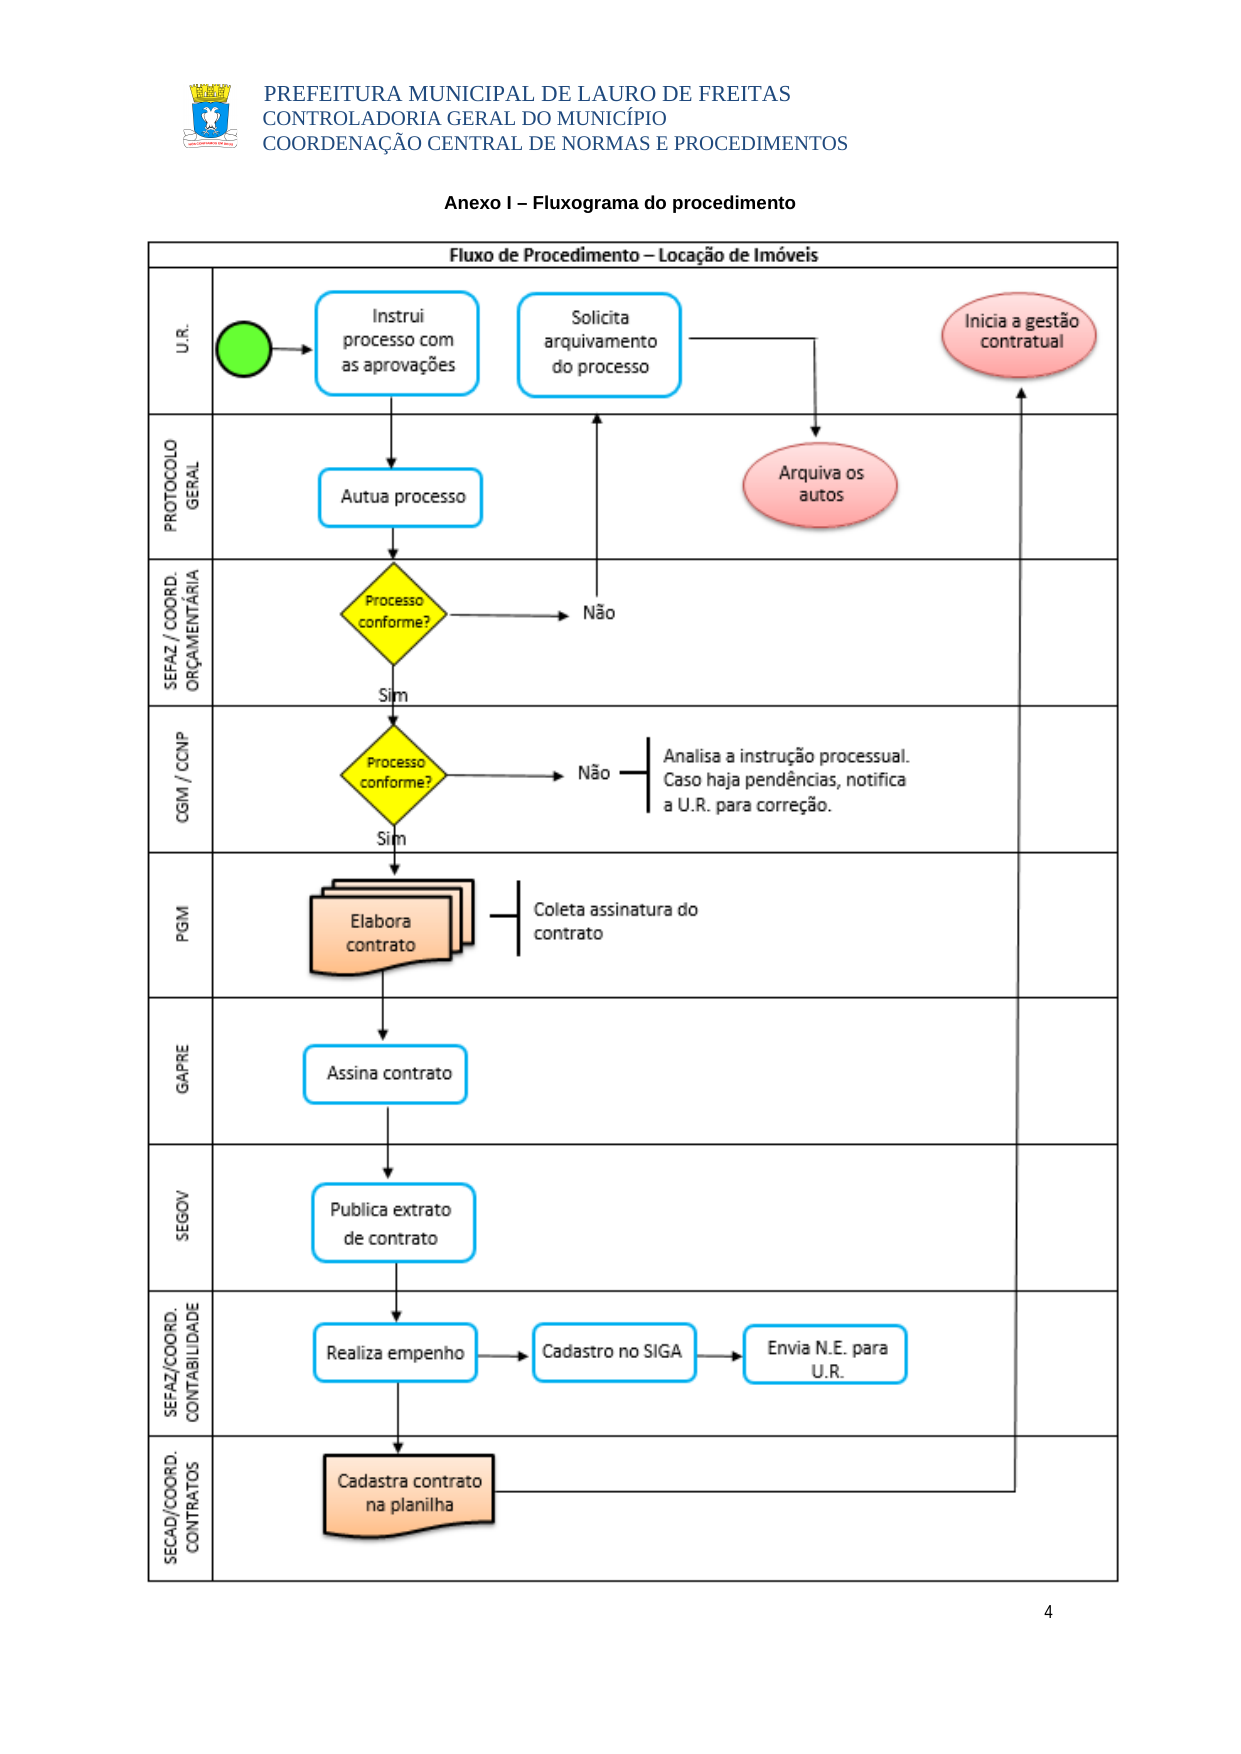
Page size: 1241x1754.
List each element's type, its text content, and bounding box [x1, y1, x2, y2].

picture [143, 235, 1129, 1589]
text Anexo I – Fluxograma do procedimento [187, 192, 1053, 213]
picture [183, 84, 238, 148]
